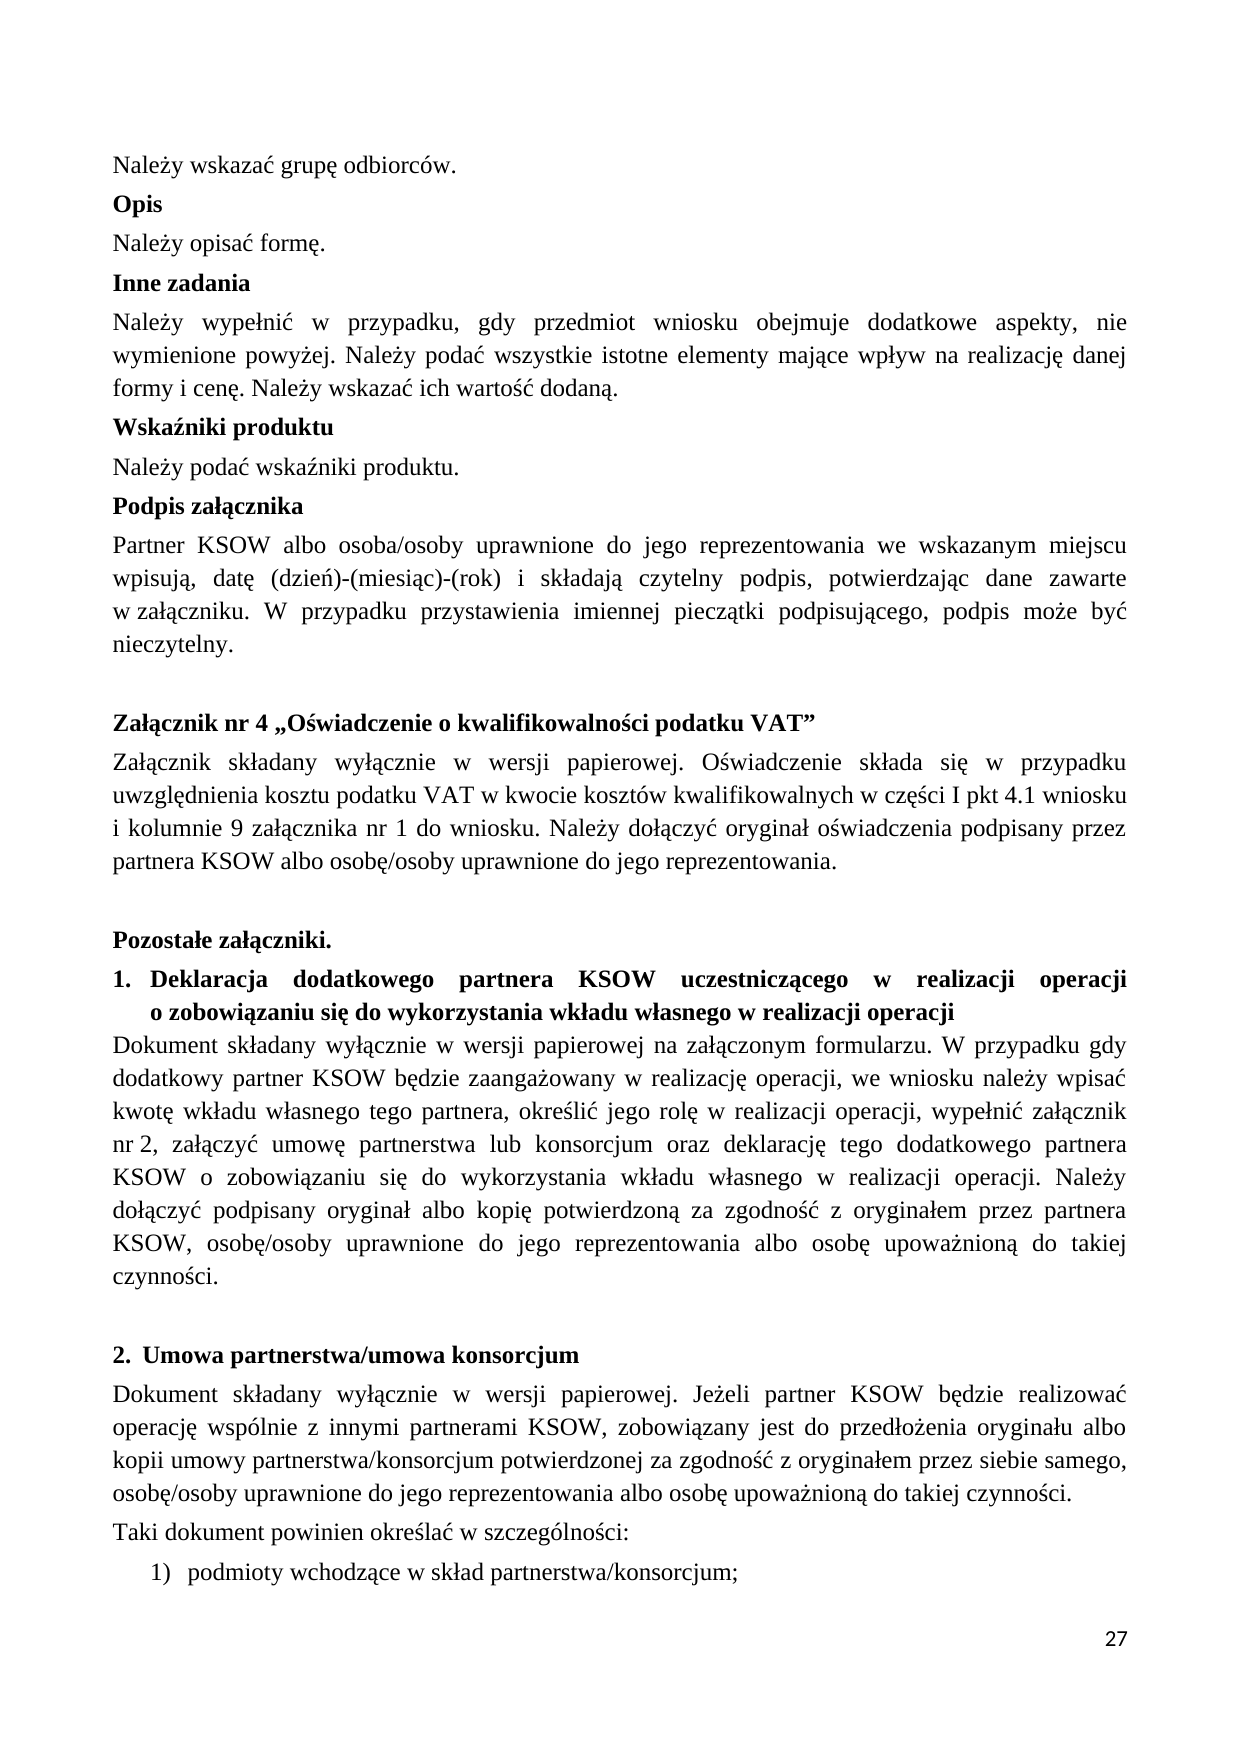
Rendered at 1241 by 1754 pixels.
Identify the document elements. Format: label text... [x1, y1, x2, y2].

text Dokument składany wyłącznie w wersji papierowej. Jeżeli partner KSOW będzie realizować operację wspólnie z innymi partnerami KSOW, zobowiązany jest do przedłożenia oryginału albo kopii umowy partnerstwa/konsorcjum potwierdzonej za zgodność z oryginałem przez siebie samego, osobę/osoby uprawnione do jego reprezentowania albo osobę upoważnioną do takiej czynności. [112, 1379, 1128, 1507]
text Opis [112, 189, 1128, 218]
text Należy podać wskaźniki produktu. [112, 452, 1128, 480]
list Umowa partnerstwa/umowa konsorcjum [112, 1340, 1128, 1368]
text Załącznik składany wyłącznie w wersji papierowej. Oświadczenie składa się w przypadku uwzględnienia kosztu podatku VAT w kwocie kosztów kwalifikowalnych w części I pkt 4.1 wniosku i kolumnie 9 załącznika nr 1 do wniosku. Należy dołączyć oryginał oświadczenia podpisany przez partnera KSOW albo osobę/osoby uprawnione do jego reprezentowania. [112, 747, 1128, 875]
text Wskaźniki produktu [112, 412, 1128, 441]
text Taki dokument powinien określać w szczególności: [112, 1517, 1128, 1546]
text Należy wskazać grupę odbiorców. [112, 150, 1128, 179]
text Pozostałe załączniki. [112, 925, 1128, 953]
list podmioty wchodzące w skład partnerstwa/konsorcjum; [150, 1557, 1128, 1585]
text Należy wypełnić w przypadku, gdy przedmiot wniosku obejmuje dodatkowe aspekty, nie wymienione powyżej. Należy podać wszystkie istotne elementy mające wpływ na realizację danej formy i cenę. Należy wskazać ich wartość dodaną. [112, 307, 1128, 402]
list Dokument składany wyłącznie w wersji papierowej na załączonym formularzu. W przypadku gdy dodatkowy partner KSOW będzie zaangażowany w realizację operacji, we wniosku należy wpisać kwotę wkładu własnego tego partnera, określić jego rolę w realizacji operacji, wypełnić załącznik nr 2, załączyć umowę partnerstwa lub konsorcjum oraz deklarację tego dodatkowego partnera KSOW o zobowiązaniu się do wykorzystania wkładu własnego w realizacji operacji. Należy dołączyć podpisany oryginał albo kopię potwierdzoną za zgodność z oryginałem przez partnera KSOW, osobę/osoby uprawnione do jego reprezentowania albo osobę upoważnioną do takiej czynności. [112, 1030, 1128, 1290]
text Partner KSOW albo osoba/osoby uprawnione do jego reprezentowania we wskazanym miejscu wpisują, datę (dzień)-(miesiąc)-(rok) i składają czytelny podpis, potwierdzając dane zawarte w załączniku. W przypadku przystawienia imiennej pieczątki podpisującego, podpis może być nieczytelny. [112, 530, 1128, 658]
text Należy opisać formę. [112, 228, 1128, 257]
list Deklaracja dodatkowego partnera KSOW uczestniczącego w realizacji operacji o zobowiązaniu się do wykorzystania wkładu własnego w realizacji operacji [112, 964, 1128, 1026]
text Inne zadania [112, 268, 1128, 297]
text Podpis załącznika [112, 491, 1128, 520]
text Załącznik nr 4 „Oświadczenie o kwalifikowalności podatku VAT” [112, 708, 1128, 737]
